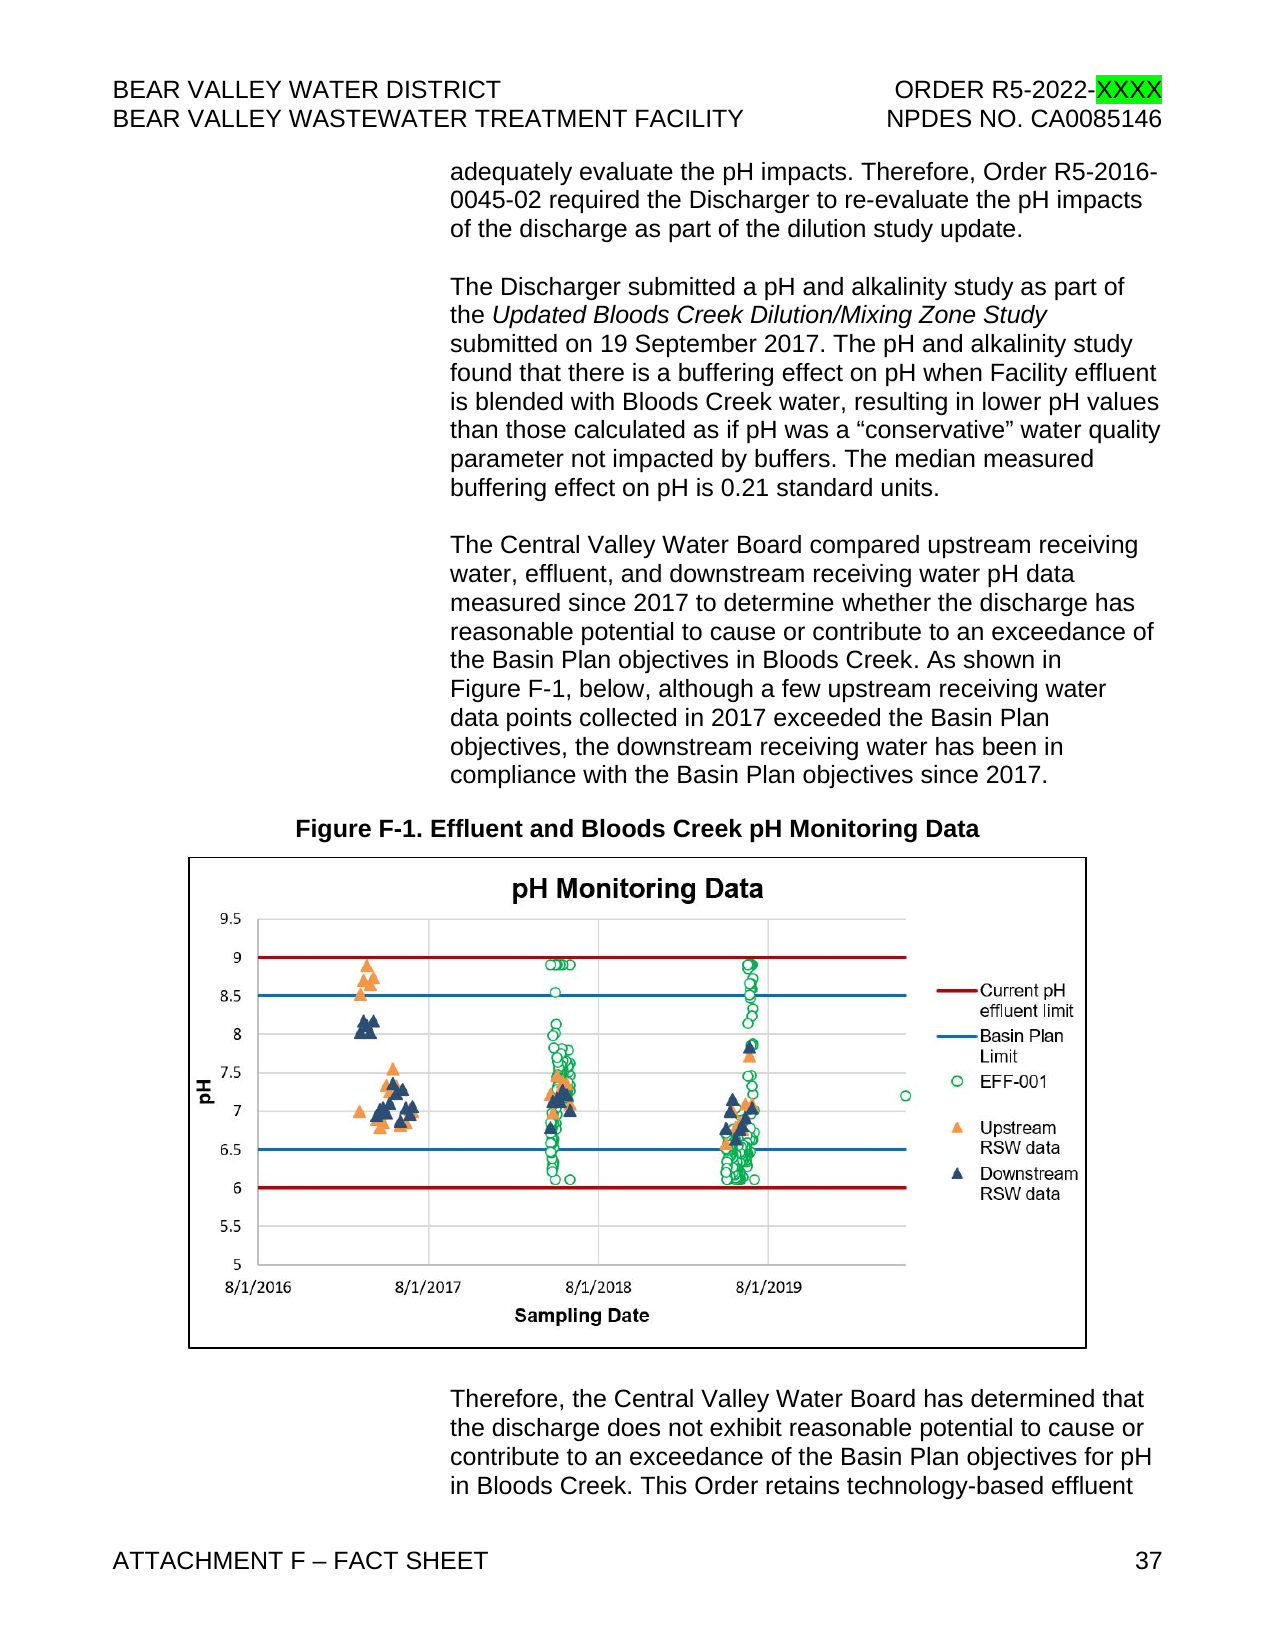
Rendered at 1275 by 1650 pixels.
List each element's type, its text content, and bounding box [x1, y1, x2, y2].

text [375, 156, 1162, 789]
text Figure F-1. Effluent and Bloods Creek pH Monitoring Data [112, 814, 1162, 843]
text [450, 1384, 1162, 1499]
picture [178, 848, 1097, 1360]
